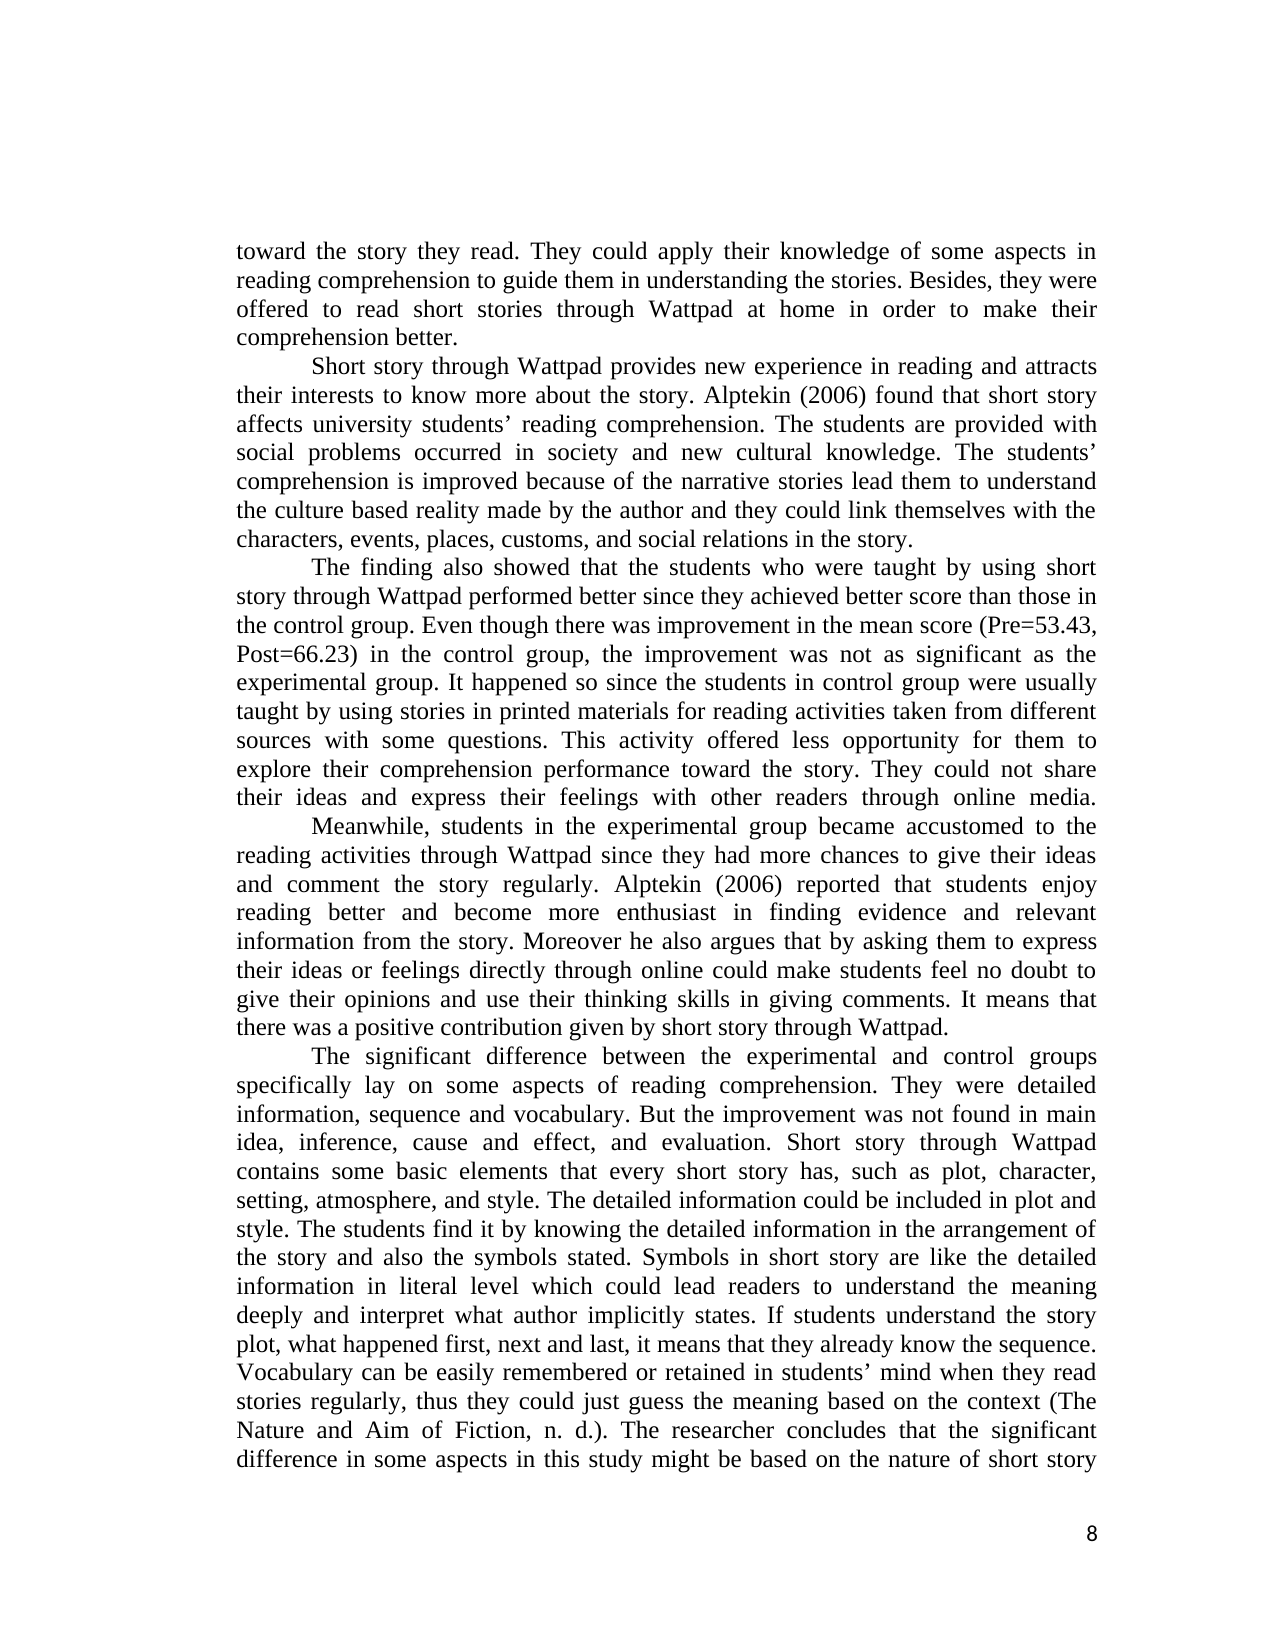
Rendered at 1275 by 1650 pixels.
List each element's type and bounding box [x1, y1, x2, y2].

text [236, 236, 1098, 1472]
